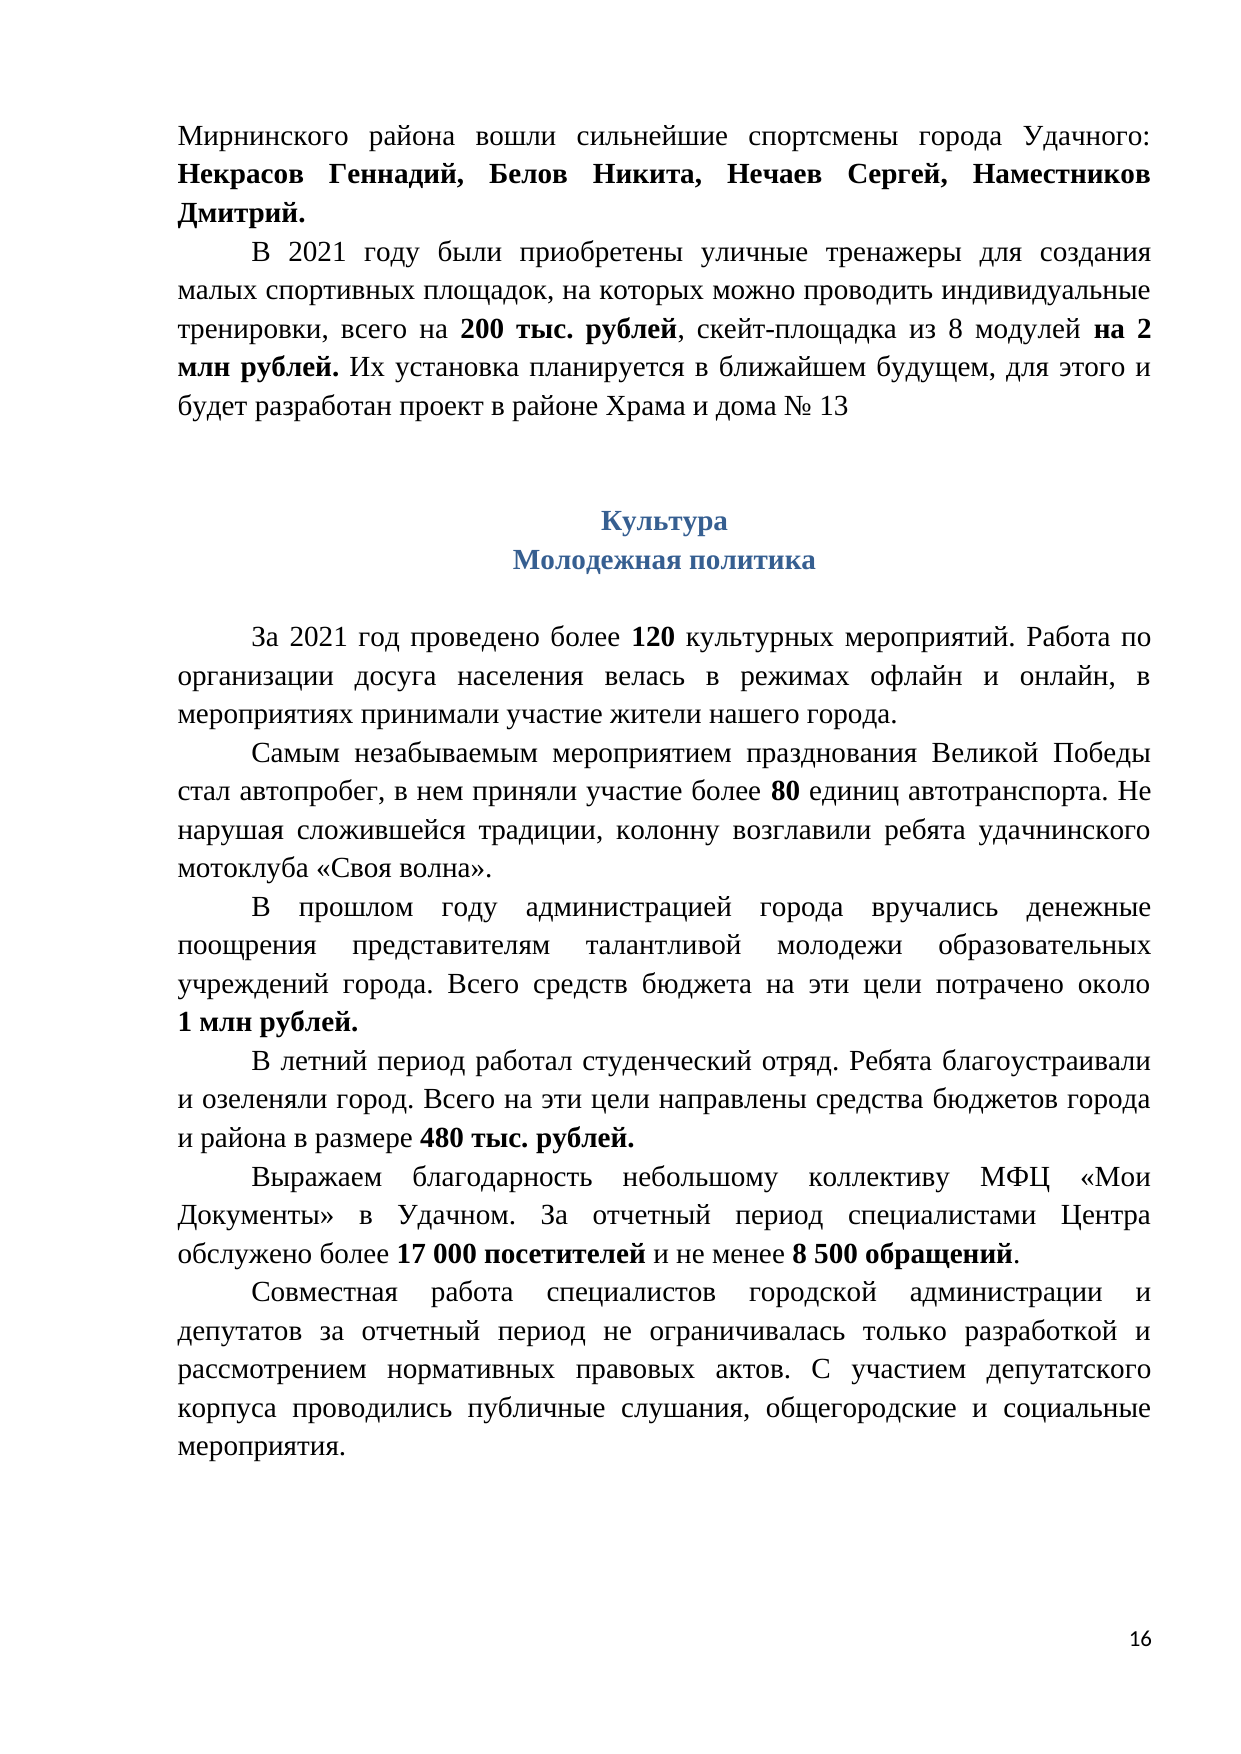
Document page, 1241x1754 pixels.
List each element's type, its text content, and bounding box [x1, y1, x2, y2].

text Молодежная политика [177, 542, 1152, 576]
text В летний период работал студенческий отряд. Ребята благоустраивали и озеленяли город. Всего на эти цели направлены средства бюджетов города и района в размере 480 тыс. рублей. [177, 1043, 1152, 1154]
text Выражаем благодарность небольшому коллективу МФЦ «Мои Документы» в Удачном. За отчетный период специалистами Центра обслужено более 17 000 посетителей и не менее 8 500 обращений. [177, 1159, 1152, 1269]
text За 2021 год проведено более 120 культурных мероприятий. Работа по организации досуга населения велась в режимах офлайн и онлайн, в мероприятиях принимали участие жители нашего города. [177, 619, 1152, 730]
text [177, 118, 1152, 229]
text Культура [177, 503, 1152, 537]
text В прошлом году администрацией города вручались денежные поощрения представителям талантливой молодежи образовательных учреждений города. Всего средств бюджета на эти цели потрачено около 1 млн рублей. [177, 889, 1152, 1038]
text Совместная работа специалистов городской администрации и депутатов за отчетный период не ограничивалась только разработкой и рассмотрением нормативных правовых актов. С участием депутатского корпуса проводились публичные слушания, общегородские и социальные мероприятия. [177, 1274, 1152, 1462]
text В 2021 году были приобретены уличные тренажеры для создания малых спортивных площадок, на которых можно проводить индивидуальные тренировки, всего на 200 тыс. рублей, скейт-площадка из 8 модулей на 2 млн рублей. Их установка планируется в ближайшем будущем, для этого и будет разработан проект в районе Храма и дома № 13 [177, 234, 1152, 421]
text Самым незабываемым мероприятием празднования Великой Победы стал автопробег, в нем приняли участие более 80 единиц автотранспорта. Не нарушая сложившейся традиции, колонну возглавили ребята удачнинского мотоклуба «Своя волна». [177, 735, 1152, 884]
